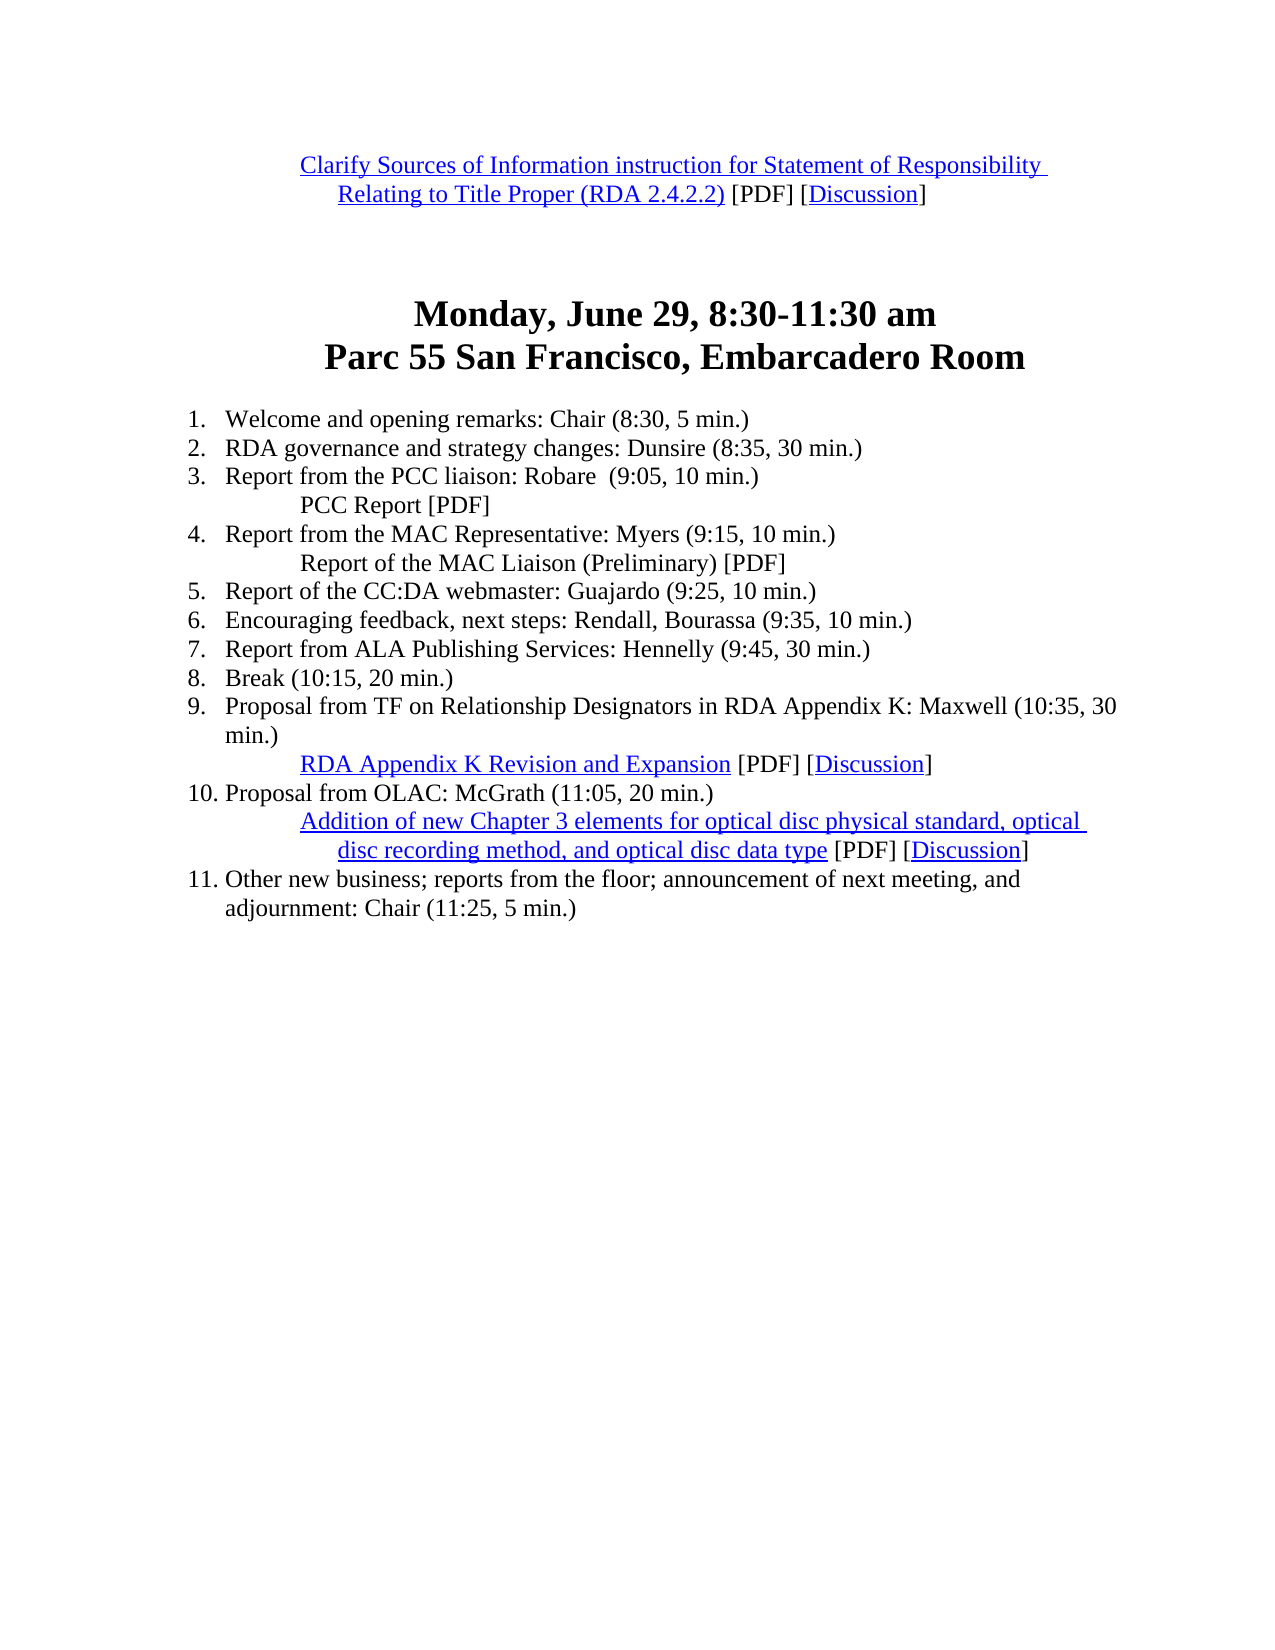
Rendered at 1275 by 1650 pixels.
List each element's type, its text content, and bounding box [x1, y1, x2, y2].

list Report from the MAC Representative: Myers (9:15, 10 min.) [187, 519, 1125, 548]
list Proposal from OLAC: McGrath (11:05, 20 min.) [187, 778, 1125, 806]
text Clarify Sources of Information instruction for Statement of Responsibility Relating to Title Proper (RDA 2.4.2.2) [PDF] [Discussion] [300, 150, 1125, 207]
text Monday, June 29, 8:30-11:30 am [225, 291, 1125, 334]
list Report from the PCC liaison: Robare (9:05, 10 min.) [187, 461, 1125, 490]
text RDA Appendix K Revision and Expansion [PDF] [Discussion] [300, 749, 1125, 778]
text Report of the MAC Liaison (Preliminary) [PDF] [225, 548, 1125, 576]
list Report from ALA Publishing Services: Hennelly (9:45, 30 min.) [187, 634, 1125, 663]
list Other new business; reports from the floor; announcement of next meeting, and adjournment: Chair (11:25, 5 min.) [187, 864, 1125, 921]
text Parc 55 San Francisco, Embarcadero Room [225, 334, 1125, 378]
list Break (10:15, 20 min.) [187, 663, 1125, 691]
list Welcome and opening remarks: Chair (8:30, 5 min.) [187, 404, 1125, 433]
list Addition of new Chapter 3 elements for optical disc physical standard, optical disc recording method, and optical disc data type [PDF] [Discussion] [300, 806, 1125, 864]
list Encouraging feedback, next steps: Rendall, Bourassa (9:35, 10 min.) [187, 605, 1125, 634]
text PCC Report [PDF] [225, 490, 1125, 519]
list RDA governance and strategy changes: Dunsire (8:35, 30 min.) [187, 433, 1125, 461]
list Report of the CC:DA webmaster: Guajardo (9:25, 10 min.) [187, 576, 1125, 605]
list Proposal from TF on Relationship Designators in RDA Appendix K: Maxwell (10:35, 30 min.) [187, 691, 1125, 749]
